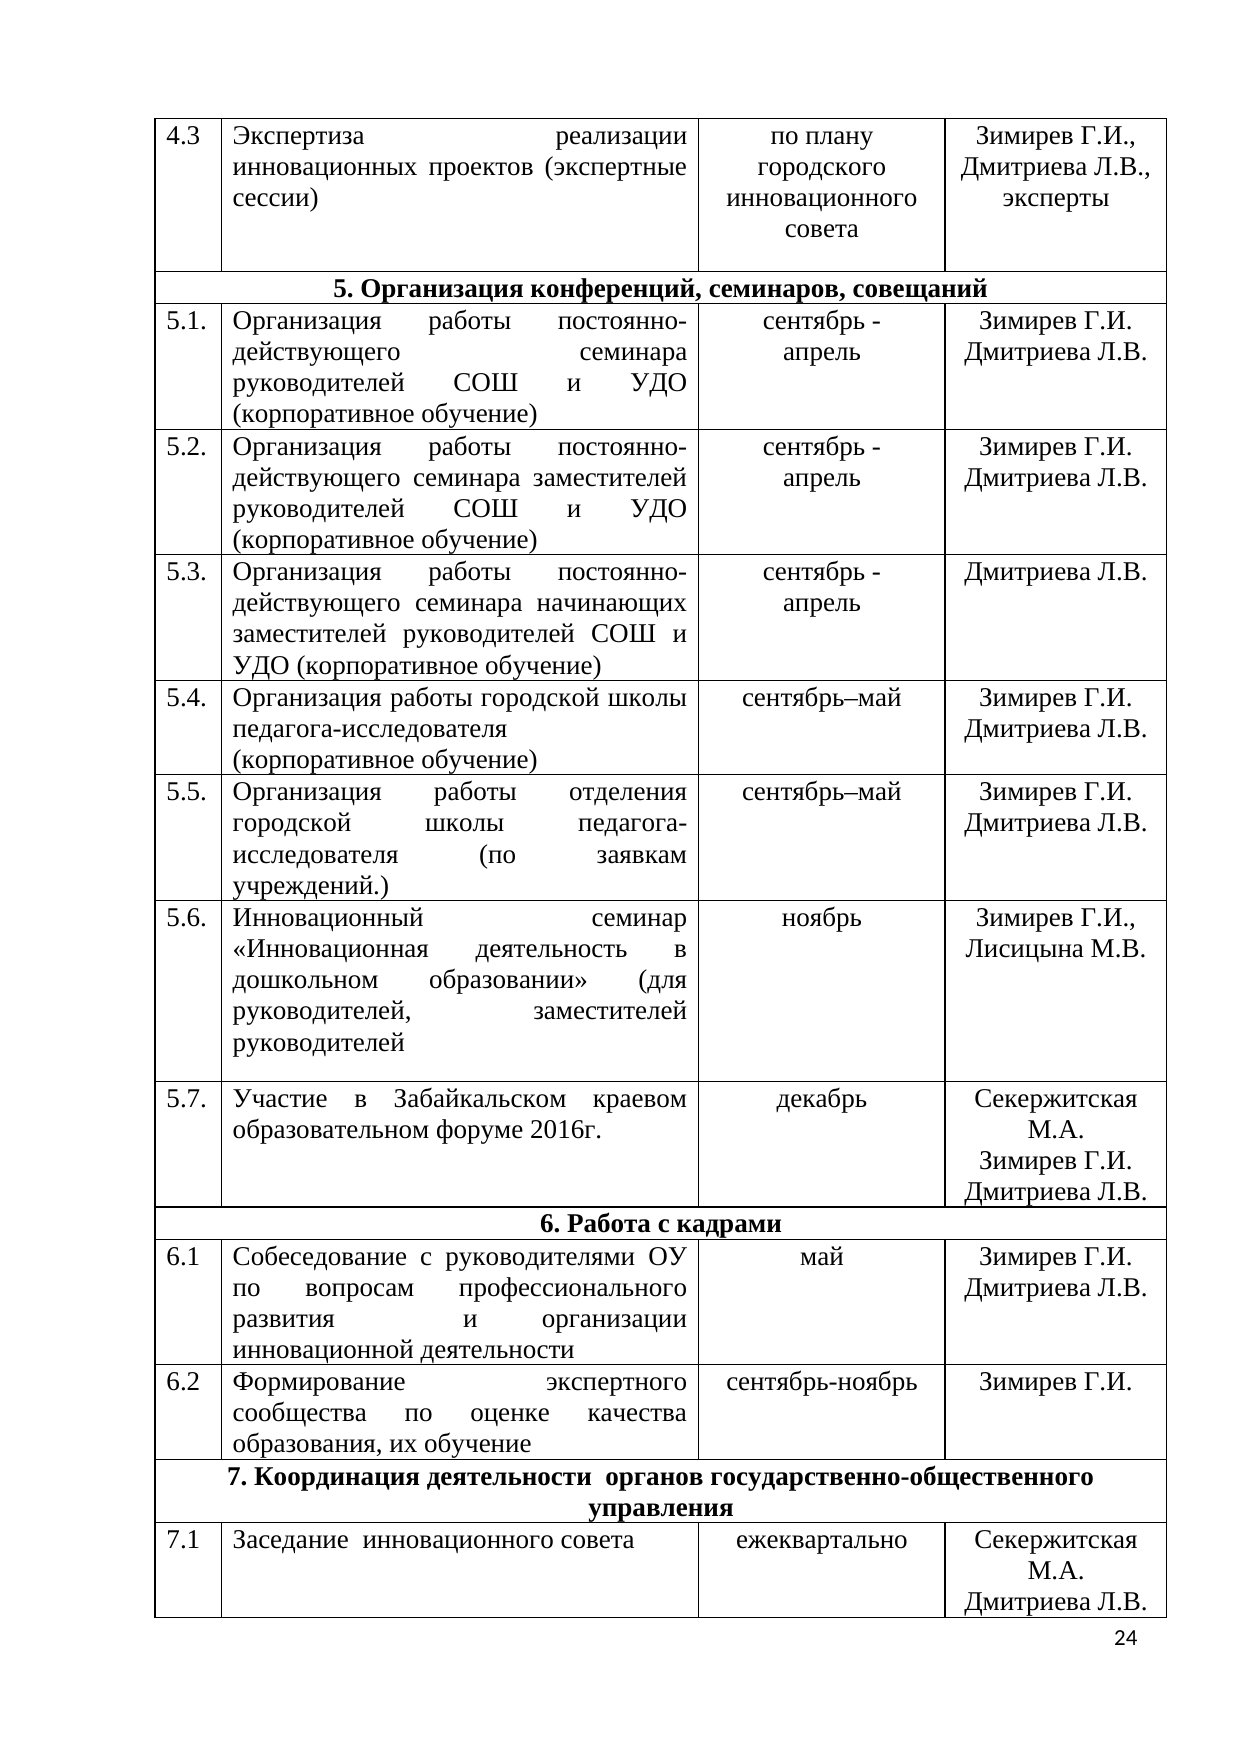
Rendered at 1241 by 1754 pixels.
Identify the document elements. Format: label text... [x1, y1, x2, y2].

table_cell Организация работы постоянно-действующего семинара руководителей СОШ и УДО (корпоративное обучение) [222, 304, 698, 429]
table_cell Дмитриева Л.В. [946, 555, 1166, 680]
table_cell Зимирев Г.И. [946, 1365, 1166, 1459]
table_cell Участие в Забайкальском краевом образовательном форуме 2016г. [222, 1082, 698, 1206]
table_cell ежеквартально [699, 1523, 944, 1617]
table_cell 5. Организация конференций, семинаров, совещаний [156, 272, 1166, 303]
table_cell Зимирев Г.И., Лисицына М.В. [946, 901, 1166, 1081]
table_cell сентябрь - апрель [699, 430, 944, 554]
table_cell Формирование экспертного сообщества по оценке качества образования, их обучение [222, 1365, 698, 1459]
table_cell 5.5. [156, 775, 221, 900]
table_cell 5.1. [156, 304, 221, 429]
table_cell Зимирев Г.И. Дмитриева Л.В. [946, 775, 1166, 900]
table_cell Собеседование с руководителями ОУ по вопросам профессионального развития и организации инновационной деятельности [222, 1240, 698, 1364]
table_cell Организация работы отделения городской школы педагога-исследователя (по заявкам учреждений.) [222, 775, 698, 900]
table_cell сентябрь-ноябрь [699, 1365, 944, 1459]
table_cell декабрь [699, 1082, 944, 1206]
table_cell сентябрь–май [699, 775, 944, 900]
table_cell Зимирев Г.И., Дмитриева Л.В., эксперты [946, 119, 1166, 271]
table_cell Организация работы городской школы педагога-исследователя (корпоративное обучение) [222, 681, 698, 774]
table_cell Зимирев Г.И. Дмитриева Л.В. [946, 430, 1166, 554]
table_cell Экспертиза реализации инновационных проектов (экспертные сессии) [222, 119, 698, 271]
table_cell Зимирев Г.И. Дмитриева Л.В. [946, 304, 1166, 429]
table_cell 6. Работа с кадрами [156, 1208, 1166, 1239]
table_cell Заседание инновационного совета [222, 1523, 698, 1617]
table_cell 5.7. [156, 1082, 221, 1206]
table_cell 7.1 [156, 1523, 221, 1617]
table_cell 6.2 [156, 1365, 221, 1459]
table_cell 5.3. [156, 555, 221, 680]
table_cell ноябрь [699, 901, 944, 1081]
table_cell Организация работы постоянно-действующего семинара заместителей руководителей СОШ и УДО (корпоративное обучение) [222, 430, 698, 554]
table_cell сентябрь - апрель [699, 555, 944, 680]
table_cell 4.3 [156, 119, 221, 271]
table_cell Инновационный семинар «Инновационная деятельность в дошкольном образовании» (для руководителей, заместителей руководителей [222, 901, 698, 1081]
table_cell Зимирев Г.И. Дмитриева Л.В. [946, 681, 1166, 774]
table_cell сентябрь - апрель [699, 304, 944, 429]
table_cell 6.1 [156, 1240, 221, 1364]
table_cell 5.6. [156, 901, 221, 1081]
table_cell по плану городского инновационного совета [699, 119, 944, 271]
table_cell Секержитская М.А. Зимирев Г.И. Дмитриева Л.В. [946, 1082, 1166, 1206]
table_cell сентябрь–май [699, 681, 944, 774]
table_cell 7. Координация деятельности органов государственно-общественного управления [156, 1460, 1166, 1522]
table_cell май [699, 1240, 944, 1364]
table_cell Зимирев Г.И. Дмитриева Л.В. [946, 1240, 1166, 1364]
table_cell 5.2. [156, 430, 221, 554]
table_cell Секержитская М.А. Дмитриева Л.В. [946, 1523, 1166, 1617]
table_cell 5.4. [156, 681, 221, 774]
table_cell Организация работы постоянно-действующего семинара начинающих заместителей руководителей СОШ и УДО (корпоративное обучение) [222, 555, 698, 680]
